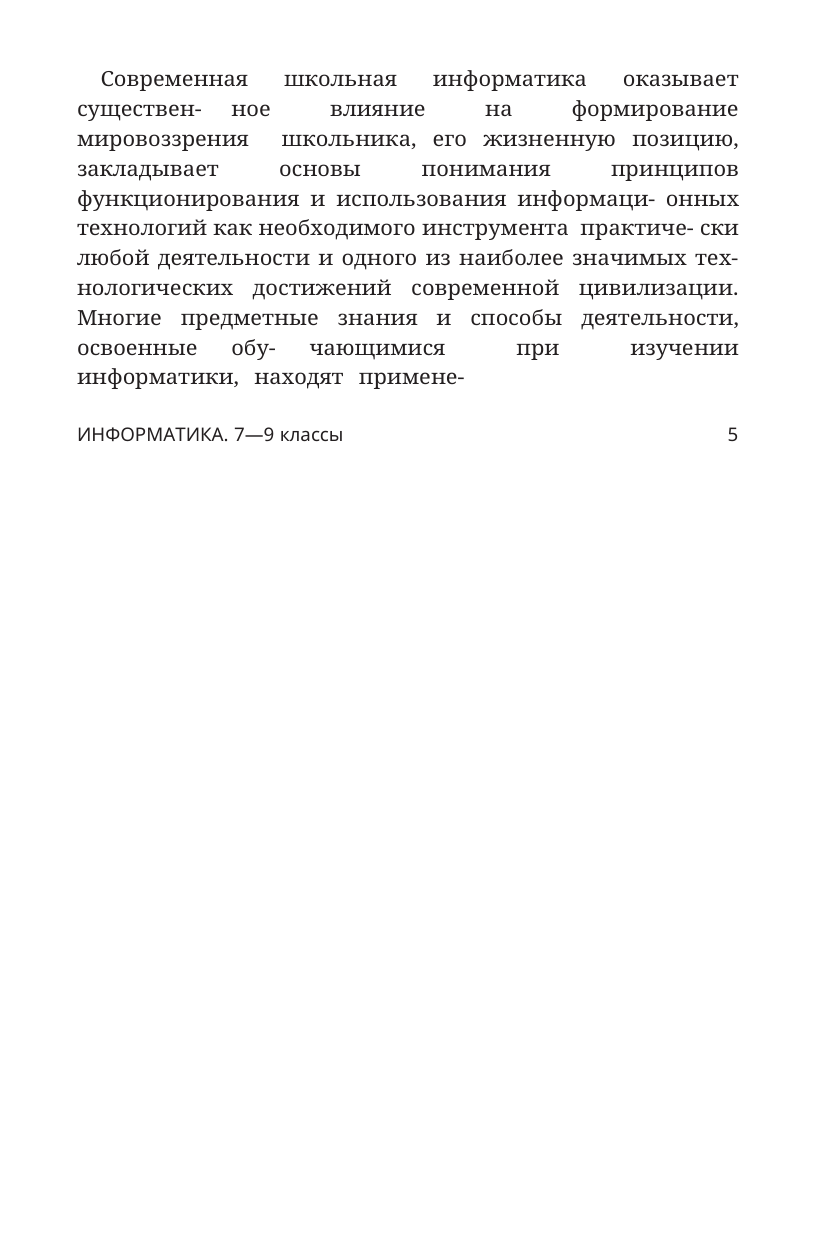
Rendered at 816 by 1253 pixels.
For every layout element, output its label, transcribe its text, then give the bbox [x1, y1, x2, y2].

text ИНФОРМАТИКА. 7—9 классы 5 [77, 421, 751, 447]
text Современная школьная информатика оказывает существен- ное влияние на формирование мировоззрения школьника, его жизненную позицию, закладывает основы понимания принципов функционирования и использования информаци- онных технологий как необходимого инструмента практиче- ски любой деятельности и одного из наиболее значимых тех- нологических достижений современной цивилизации. Многие предметные знания и способы деятельности, освоенные обу- чающимися при изучении информатики, находят примене- [77, 64, 739, 391]
